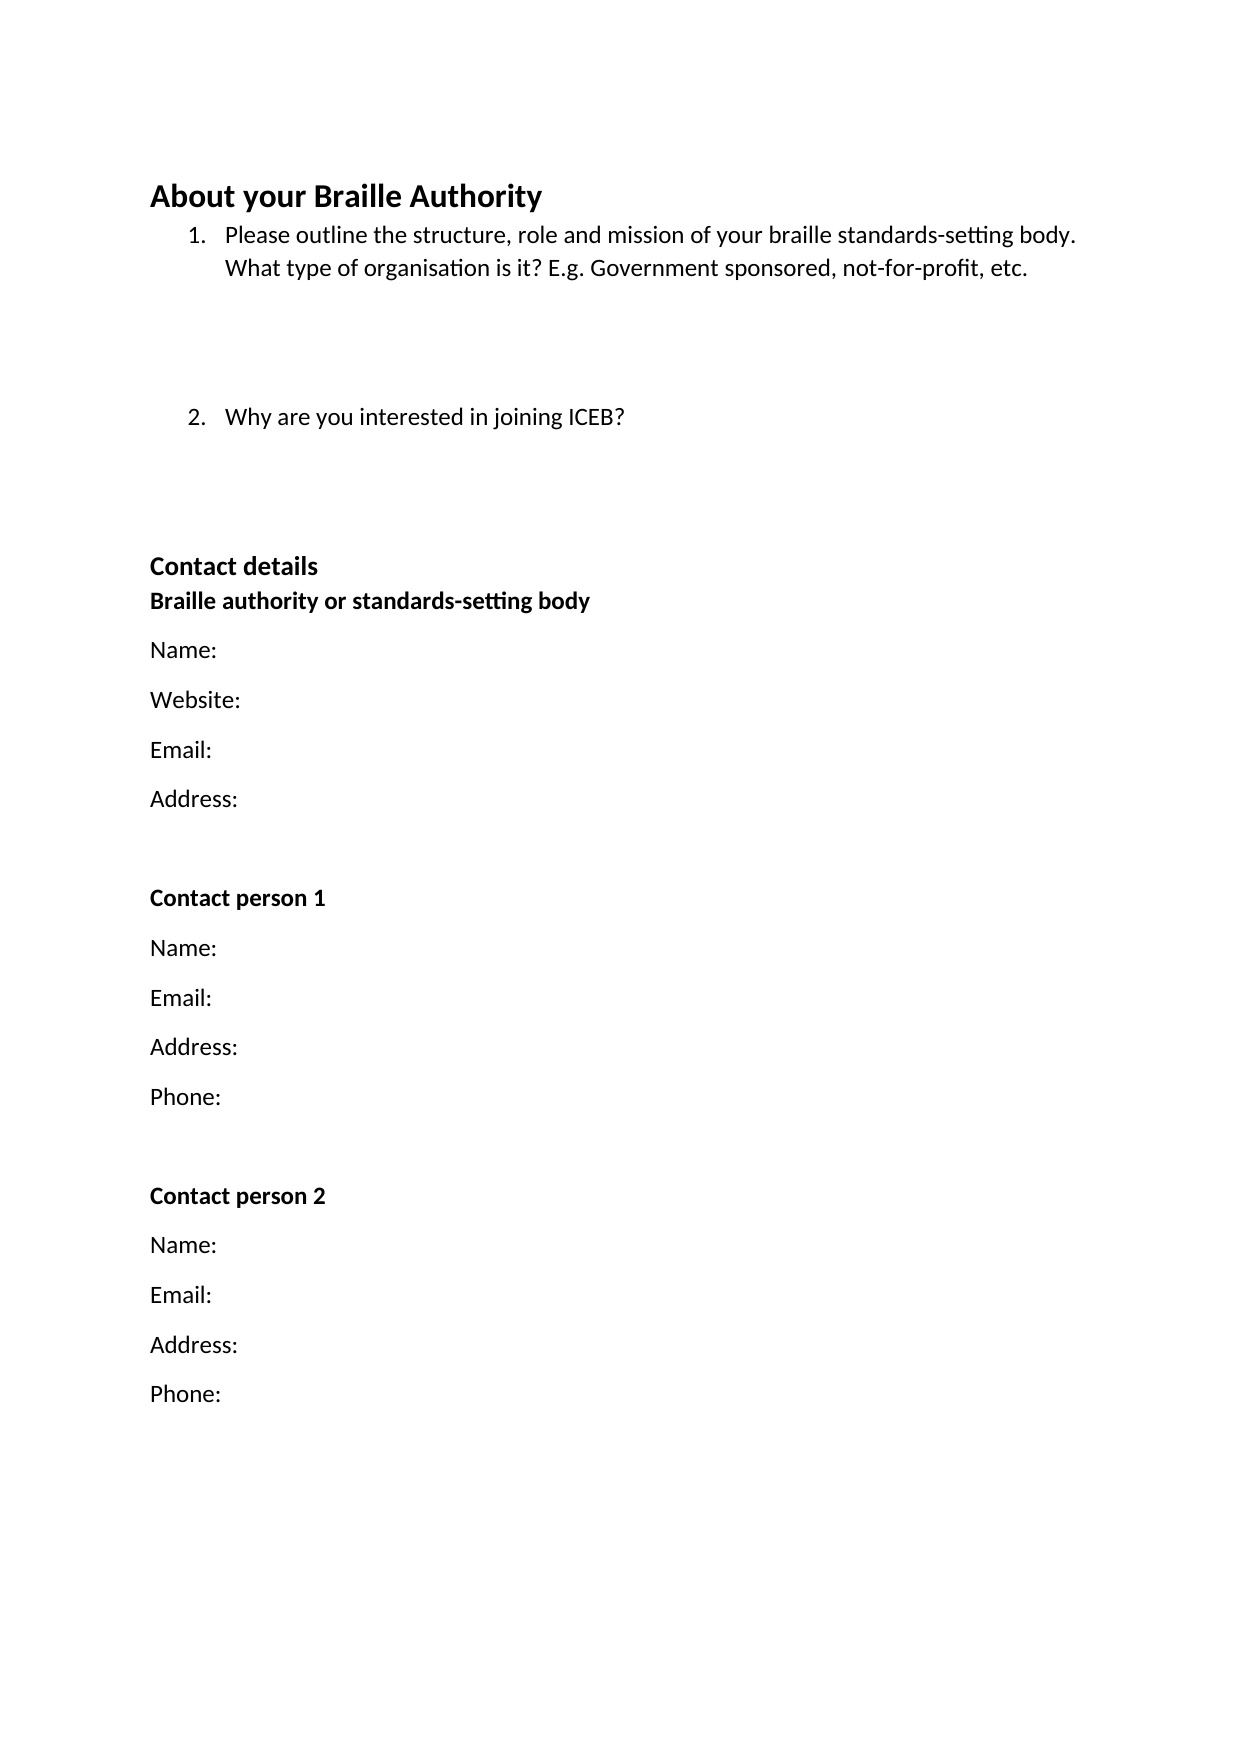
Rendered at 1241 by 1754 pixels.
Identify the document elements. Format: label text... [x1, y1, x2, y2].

text Braille authority or standards-setting body [150, 585, 1090, 616]
text Name: [150, 634, 1090, 665]
text Contact person 2 [150, 1180, 1090, 1211]
text Email: [150, 982, 1090, 1012]
text Address: [150, 1329, 1090, 1359]
text Phone: [150, 1378, 1090, 1409]
text Email: [150, 1279, 1090, 1310]
list Why are you interested in joining ICEB? [187, 401, 1090, 431]
text Name: [150, 1229, 1090, 1260]
subtitle Contact details [150, 549, 1090, 582]
text Phone: [150, 1081, 1090, 1111]
text Address: [150, 783, 1090, 814]
subtitle About your Braille Authority [150, 175, 1090, 216]
text Contact person 1 [150, 882, 1090, 913]
text Website: [150, 684, 1090, 715]
list Please outline the structure, role and mission of your braille standards-setting body. What type of organisation is it? E.g. Government sponsored, not-for-profit, etc. [187, 219, 1090, 282]
text Email: [150, 734, 1090, 764]
text Name: [150, 932, 1090, 963]
text Address: [150, 1031, 1090, 1062]
